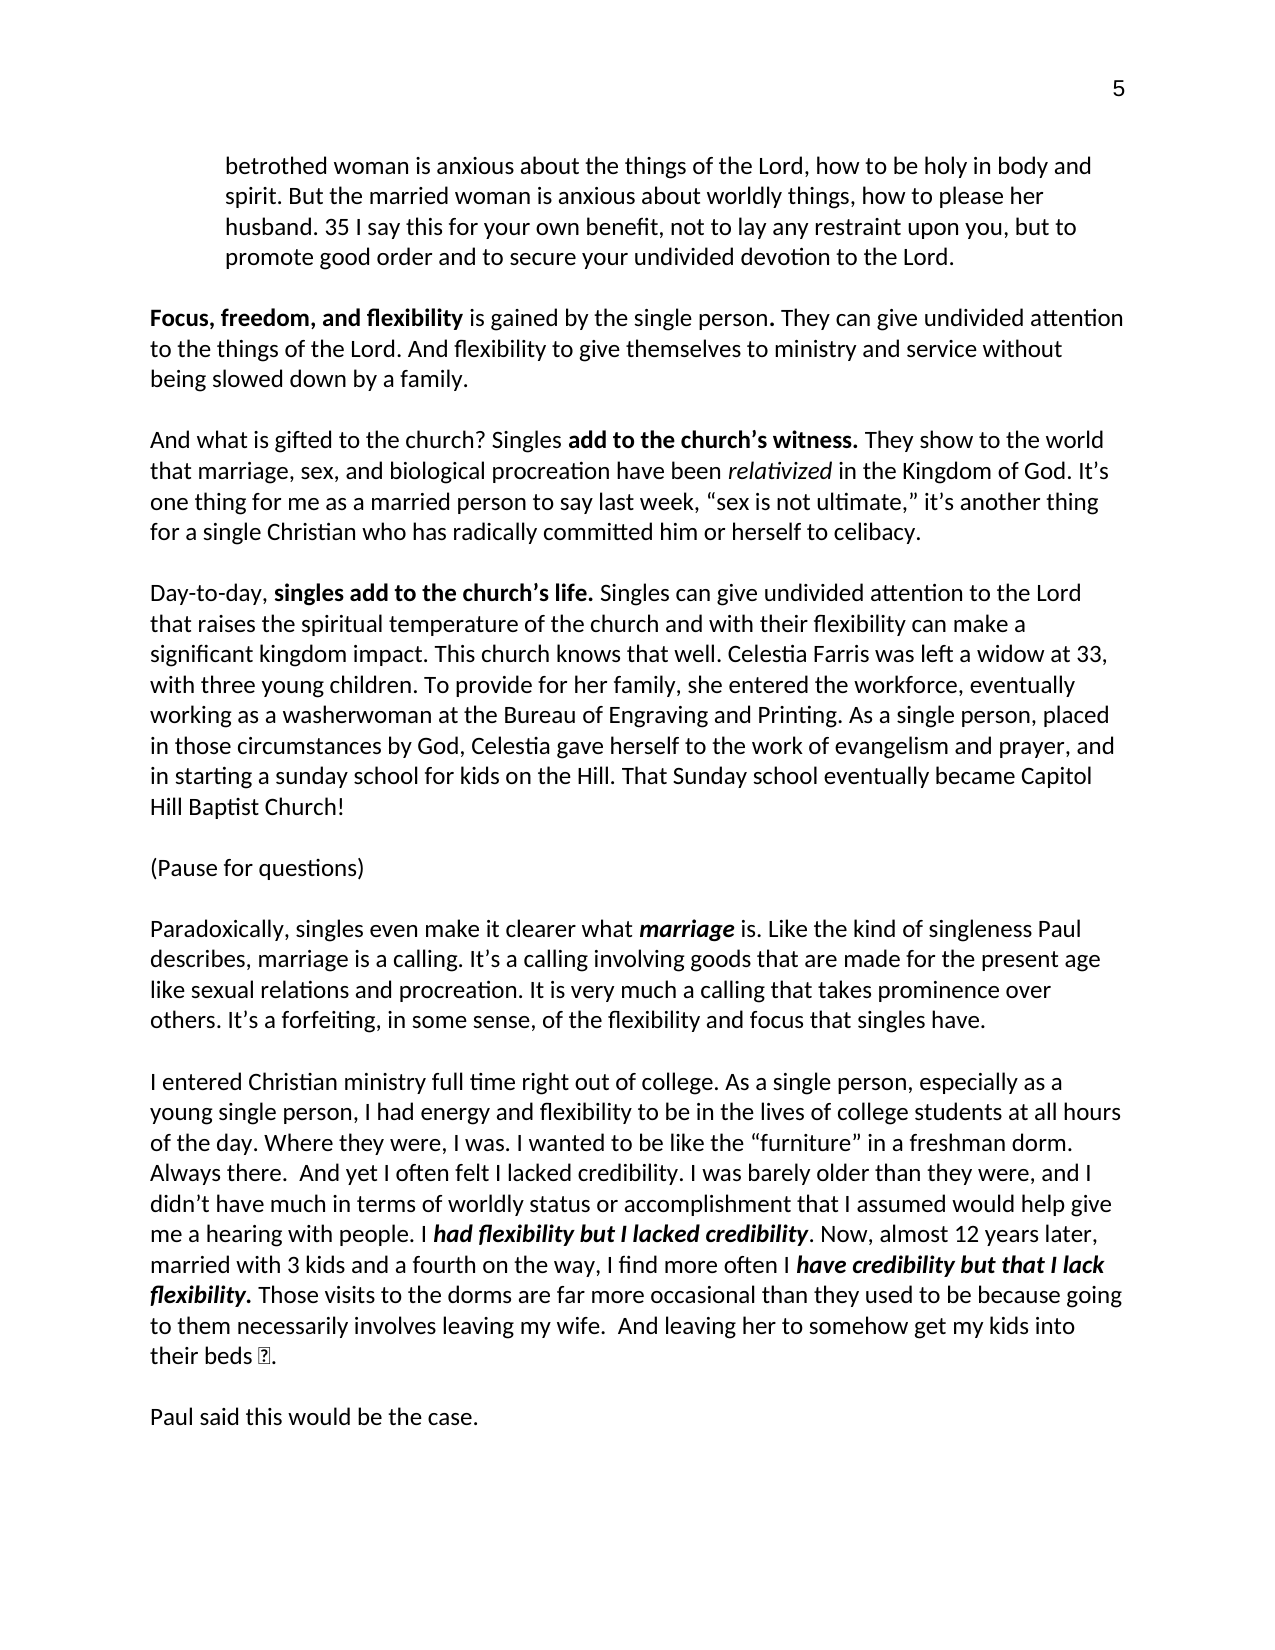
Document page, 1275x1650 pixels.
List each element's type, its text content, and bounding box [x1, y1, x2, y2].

text Paradoxically, singles even make it clearer what marriage is. Like the kind of singleness Paul describes, marriage is a calling. It’s a calling involving goods that are made for the present age like sexual relations and procreation. It is very much a calling that takes prominence over others. It’s a forfeiting, in some sense, of the flexibility and focus that singles have. [150, 913, 1125, 1035]
text I entered Christian ministry full time right out of college. As a single person, especially as a young single person, I had energy and flexibility to be in the lives of college students at all hours of the day. Where they were, I was. I wanted to be like the “furniture” in a freshman dorm. Always there. And yet I often felt I lacked credibility. I was barely older than they were, and I didn’t have much in terms of worldly status or accomplishment that I assumed would help give me a hearing with people. I had flexibility but I lacked credibility. Now, almost 12 years later, married with 3 kids and a fourth on the way, I find more often I have credibility but that I lack flexibility. Those visits to the dorms are far more occasional than they used to be because going to them necessarily involves leaving my wife. And leaving her to somehow get my kids into their beds 🤣. [150, 1066, 1125, 1371]
text (Pause for questions) [150, 852, 1125, 882]
text Focus, freedom, and flexibility is gained by the single person. They can give undivided attention to the things of the Lord. And flexibility to give themselves to ministry and service without being slowed down by a family. [150, 303, 1125, 394]
text Day-to-day, singles add to the church’s life. Singles can give undivided attention to the Lord that raises the spiritual temperature of the church and with their flexibility can make a significant kingdom impact. This church knows that well. Celestia Farris was left a widow at 33, with three young children. To provide for her family, she entered the workforce, eventually working as a washerwoman at the Bureau of Engraving and Printing. As a single person, placed in those circumstances by God, Celestia gave herself to the work of evangelism and prayer, and in starting a sunday school for kids on the Hill. That Sunday school eventually became Capitol Hill Baptist Church! [150, 577, 1125, 821]
text And what is gifted to the church? Singles add to the church’s witness. They show to the world that marriage, sex, and biological procreation have been relativized in the Kingdom of God. It’s one thing for me as a married person to say last week, “sex is not ultimate,” it’s another thing for a single Christian who has radically committed him or herself to celibacy. [150, 425, 1125, 547]
text Paul said this would be the case. [150, 1401, 1125, 1432]
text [225, 150, 1125, 272]
